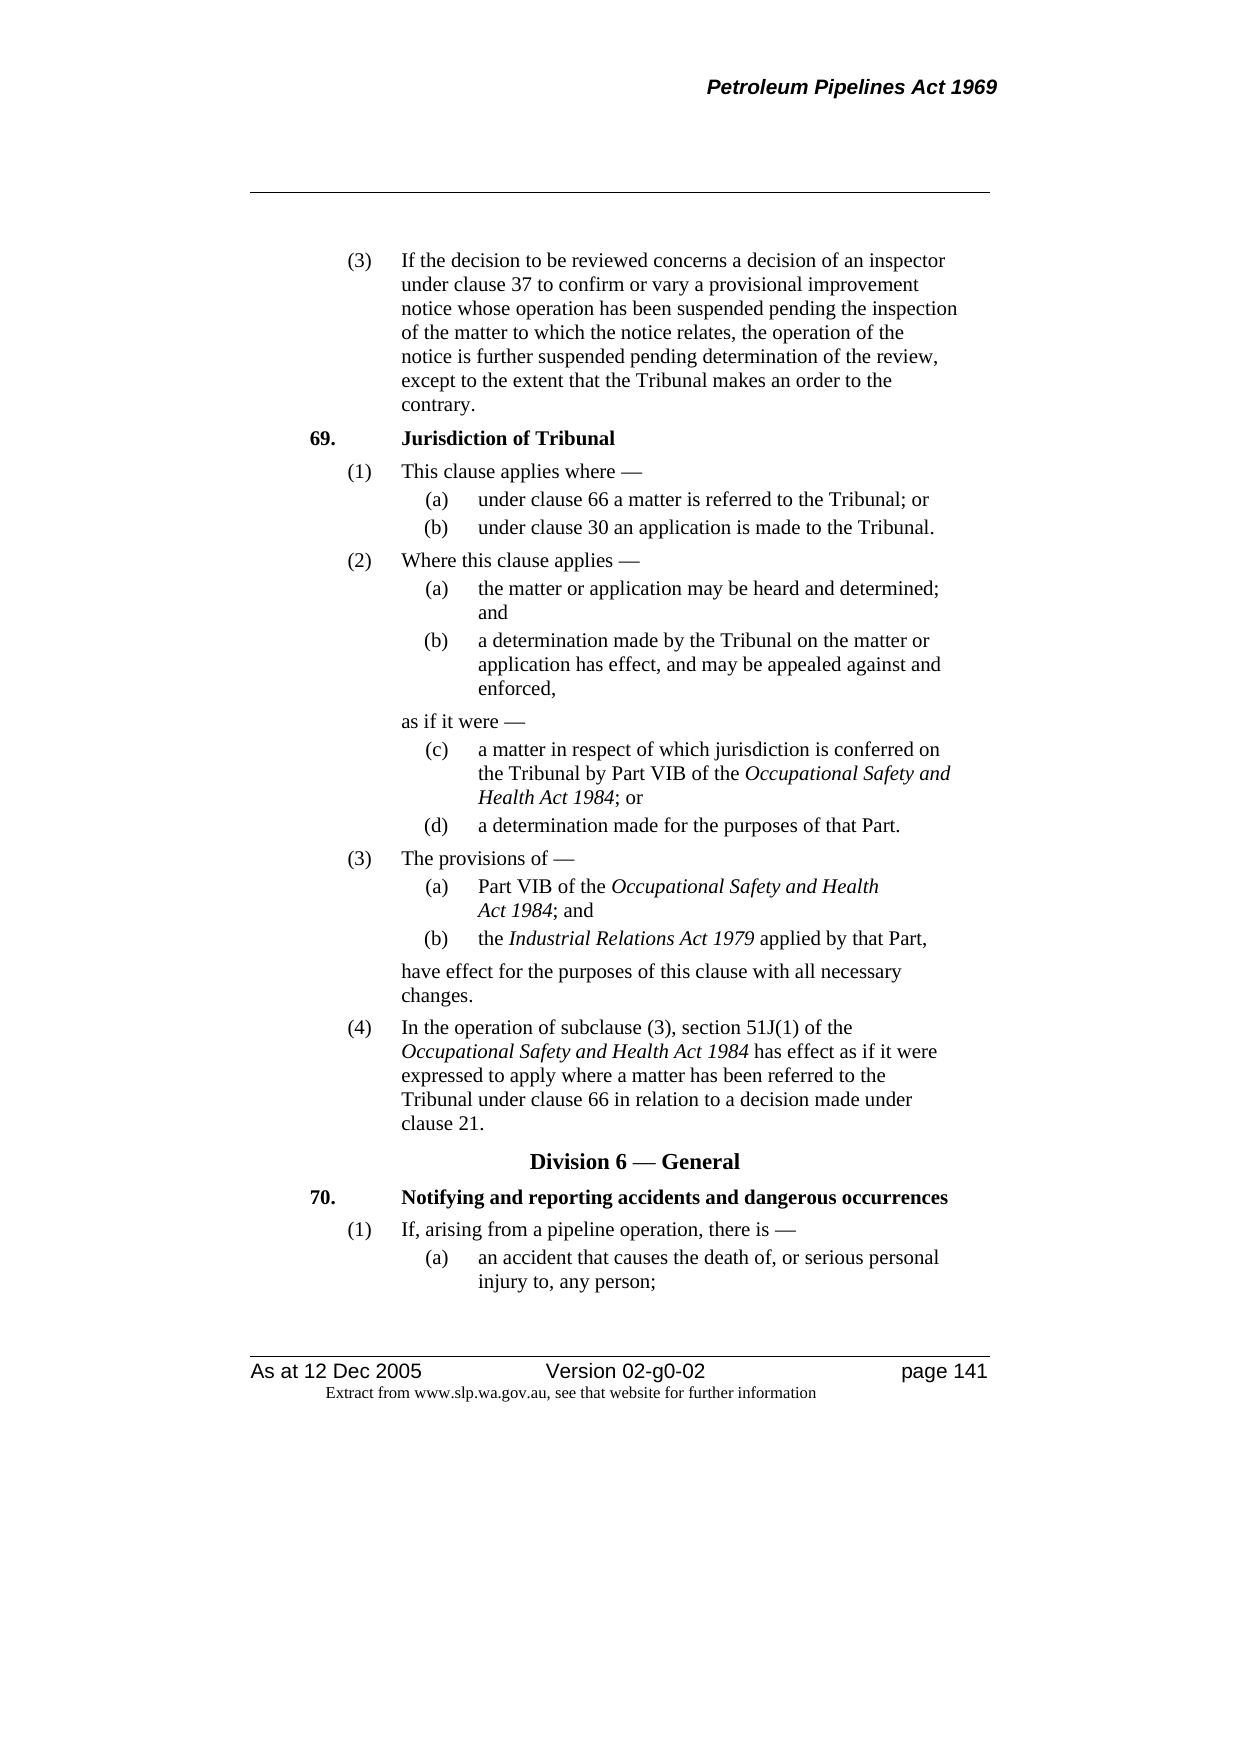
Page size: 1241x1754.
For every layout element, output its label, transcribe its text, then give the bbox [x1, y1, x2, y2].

text (b) a determination made by the Tribunal on the matter or application has effect, and may be appealed against and enforced, [389, 628, 960, 700]
text (3) If the decision to be reviewed concerns a decision of an inspector under clause 37 to confirm or vary a provisional improvement notice whose operation has been suspended pending the inspection of the matter to which the notice relates, the operation of the notice is further suspended pending determination of the review, except to the extent that the Tribunal makes an order to the contrary. [312, 247, 960, 416]
text (c) a matter in respect of which jurisdiction is conferred on the Tribunal by Part VIB of the Occupational Safety and Health Act 1984; or [389, 737, 960, 809]
text (a) Part VIB of the Occupational Safety and Health Act 1984; and [389, 874, 960, 922]
text (1) If, arising from a pipeline operation, there is — [312, 1217, 960, 1241]
text (a) under clause 66 a matter is referred to the Tribunal; or [389, 487, 960, 511]
text as if it were — [312, 709, 960, 733]
text (b) under clause 30 an application is made to the Tribunal. [389, 515, 960, 539]
text (a) an accident that causes the death of, or serious personal injury to, any person; [389, 1245, 960, 1293]
text (a) the matter or application may be heard and determined; and [389, 576, 960, 624]
subtitle 69. Jurisdiction of Tribunal [309, 426, 960, 450]
subtitle 70. Notifying and reporting accidents and dangerous occurrences [309, 1184, 960, 1209]
text (3) The provisions of — [312, 846, 960, 870]
text (d) a determination made for the purposes of that Part. [389, 813, 960, 837]
text (1) This clause applies where — [312, 459, 960, 483]
text (2) Where this clause applies — [312, 548, 960, 572]
text (b) the Industrial Relations Act 1979 applied by that Part, [389, 926, 960, 950]
subtitle Division 6 — General [309, 1148, 960, 1174]
text (4) In the operation of subclause (3), section 51J(1) of the Occupational Safety and Health Act 1984 has effect as if it were expressed to apply where a matter has been referred to the Tribunal under clause 66 in relation to a decision made under clause 21. [312, 1015, 960, 1135]
text have effect for the purposes of this clause with all necessary changes. [312, 958, 960, 1007]
